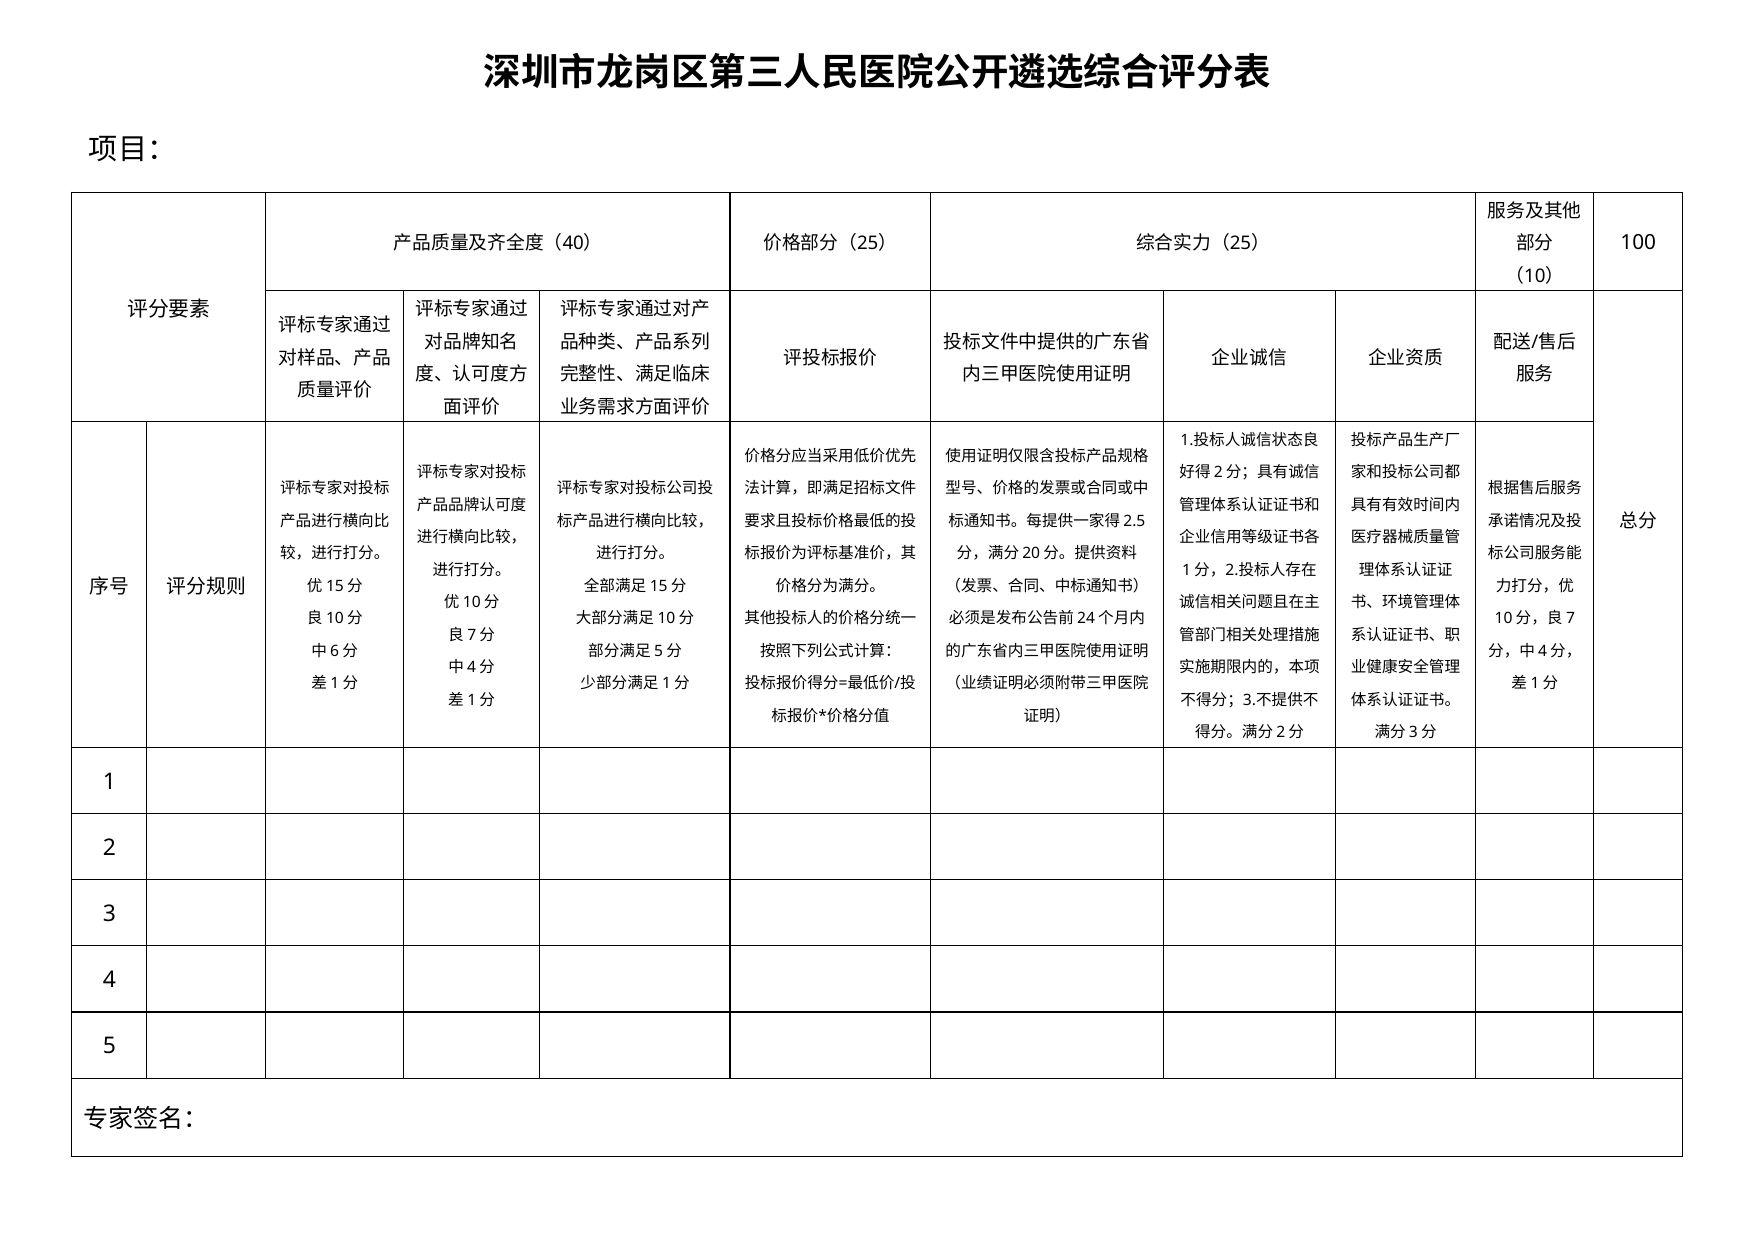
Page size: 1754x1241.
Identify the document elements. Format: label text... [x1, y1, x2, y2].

table_cell 配送/售后服务 [1476, 291, 1593, 421]
table_cell 2 [72, 814, 146, 879]
table_header 价格部分（25） [731, 193, 930, 290]
table_cell [1594, 946, 1682, 1011]
table_cell [931, 814, 1163, 879]
text 项目： [89, 114, 1665, 179]
table_cell [1164, 814, 1335, 879]
table_cell 企业诚信 [1164, 291, 1335, 421]
table_cell 1 [72, 748, 146, 813]
table_cell [931, 1013, 1163, 1077]
table_cell [266, 814, 403, 879]
table_cell [404, 1013, 539, 1077]
table_cell [1476, 748, 1593, 813]
table_cell [731, 814, 930, 879]
table_header 评分要素 [72, 193, 265, 421]
table_cell 总分 [1594, 291, 1682, 747]
table_cell [540, 814, 729, 879]
table_cell [1164, 880, 1335, 945]
table_cell [404, 880, 539, 945]
table_cell [540, 1013, 729, 1077]
table_cell 4 [72, 946, 146, 1011]
table_cell [540, 880, 729, 945]
table_cell 评标专家通过对样品、产品质量评价 [266, 291, 403, 421]
table_cell [731, 946, 930, 1011]
table_cell [147, 814, 265, 879]
table_cell [731, 1013, 930, 1077]
table_cell 评投标报价 [731, 291, 930, 421]
table_cell [1164, 748, 1335, 813]
table_cell [404, 748, 539, 813]
table_header 产品质量及齐全度（40） [266, 193, 729, 290]
table_cell [931, 946, 1163, 1011]
table_cell [266, 946, 403, 1011]
table_cell [1336, 814, 1475, 879]
table_cell [1336, 1013, 1475, 1077]
text 深圳市龙岗区第三人民医院公开遴选综合评分表 [89, 37, 1665, 102]
table_cell 评标专家通过对产品种类、产品系列完整性、满足临床业务需求方面评价 [540, 291, 729, 421]
table_header 综合实力（25） [931, 193, 1475, 290]
table_cell 评标专家通过对品牌知名度、认可度方面评价 [404, 291, 539, 421]
table_cell 序号 [72, 422, 146, 747]
table_cell [147, 748, 265, 813]
table_cell [147, 1013, 265, 1077]
table_cell [1476, 880, 1593, 945]
table_cell 3 [72, 880, 146, 945]
table_cell 评标专家对投标产品进行横向比较，进行打分。 优 15分 良 10分 中6分 差 1分 [266, 422, 403, 747]
table_cell [731, 748, 930, 813]
table_cell 使用证明仅限含投标产品规格型号、价格的发票或合同或中标通知书。每提供一家得2.5分，满分20分。提供资料（发票、合同、中标通知书）必须是发布公告前24个月内的广东省内三甲医院使用证明（业绩证明必须附带三甲医院证明） [931, 422, 1163, 747]
table_cell [1594, 814, 1682, 879]
table_cell 1.投标人诚信状态良好得2分；具有诚信管理体系认证证书和企业信用等级证书各1分，2.投标人存在诚信相关问题且在主管部门相关处理措施实施期限内的，本项不得分；3.不提供不得分。满分2分 [1164, 422, 1335, 747]
table_cell 根据售后服务承诺情况及投标公司服务能力打分，优 10分，良 7分，中4分， 差 1分 [1476, 422, 1593, 747]
table_header 服务及其他部分（10） [1476, 193, 1593, 290]
table_cell [147, 880, 265, 945]
table_cell [1336, 748, 1475, 813]
table_cell 企业资质 [1336, 291, 1475, 421]
table_cell [1594, 880, 1682, 945]
table_cell [540, 748, 729, 813]
table_cell [540, 946, 729, 1011]
table_cell 评标专家对投标产品品牌认可度进行横向比较，进行打分。 优 10分 良 7分 中4分 差 1分 [404, 422, 539, 747]
table_cell [266, 748, 403, 813]
table_cell 价格分应当采用低价优先法计算，即满足招标文件要求且投标价格最低的投标报价为评标基准价，其价格分为满分。 其他投标人的价格分统一按照下列公式计算： 投标报价得分=最低价/投标报价*价格分值 [731, 422, 930, 747]
table_cell [1476, 1013, 1593, 1077]
table_cell [731, 880, 930, 945]
table_cell 评标专家对投标公司投标产品进行横向比较，进行打分。 全部满足 15分 大部分满足 10分 部分满足 5分 少部分满足 1分 [540, 422, 729, 747]
table_header 100 [1594, 193, 1682, 290]
table_cell [1164, 946, 1335, 1011]
table_cell 专家签名： 年 月 日 [72, 1079, 1682, 1156]
table_cell [1476, 946, 1593, 1011]
table_cell [1164, 1013, 1335, 1077]
table_cell [1336, 880, 1475, 945]
table_cell [931, 748, 1163, 813]
table_cell 评分规则 [147, 422, 265, 747]
table_cell 投标文件中提供的广东省内三甲医院使用证明 [931, 291, 1163, 421]
table_cell [404, 814, 539, 879]
table_cell [1594, 748, 1682, 813]
table_cell [147, 946, 265, 1011]
table_cell [1594, 1013, 1682, 1077]
table_cell 5 [72, 1013, 146, 1077]
table_cell [266, 1013, 403, 1077]
table_cell [1476, 814, 1593, 879]
table_cell [1336, 946, 1475, 1011]
table_cell [931, 880, 1163, 945]
table_cell [404, 946, 539, 1011]
table_cell [266, 880, 403, 945]
table_cell 投标产品生产厂家和投标公司都具有有效时间内医疗器械质量管理体系认证证书、环境管理体系认证证书、职业健康安全管理体系认证证书。满分3分 [1336, 422, 1475, 747]
